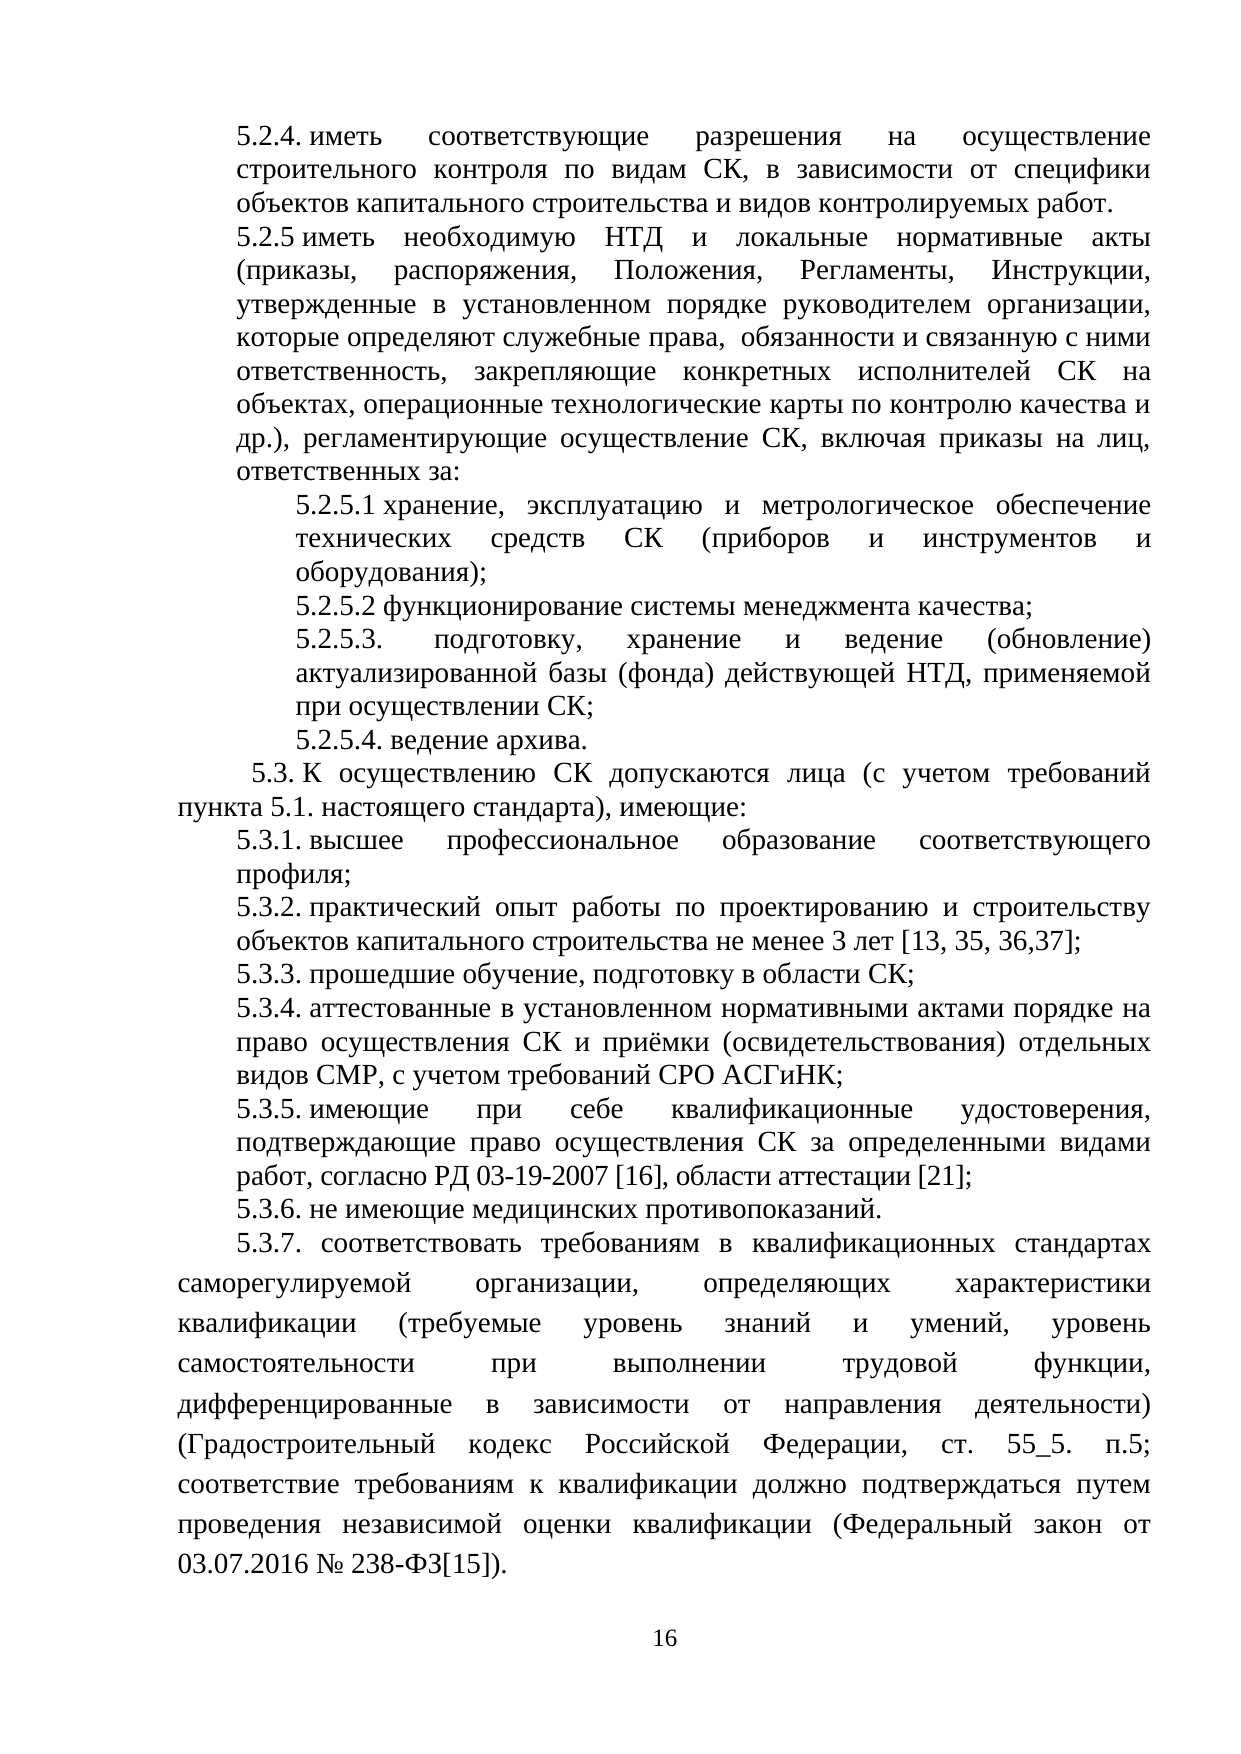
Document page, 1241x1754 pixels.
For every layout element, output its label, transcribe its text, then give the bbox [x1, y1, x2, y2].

text 5.3.2. практический опыт работы по проектированию и строительству объектов капитального строительства не менее 3 лет [13, 35, 36,37]; [236, 889, 1152, 957]
text 5.2.5.1 хранение, эксплуатацию и метрологическое обеспечение технических средств СК (приборов и инструментов и оборудования); [295, 487, 1152, 588]
text 5.3. К осуществлению СК допускаются лица (с учетом требований пункта 5.1. настоящего стандарта), имеющие: [177, 755, 1152, 822]
text 5.3.4. аттестованные в установленном нормативными актами порядке на право осуществления СК и приёмки (освидетельствования) отдельных видов СМР, с учетом требований СРО АСГиНК; [236, 990, 1152, 1091]
text 5.3.3. прошедшие обучение, подготовку в области СК; [236, 957, 1152, 990]
text 5.3.6. не имеющие медицинских противопоказаний. [236, 1191, 1152, 1225]
text 5.3.1. высшее профессиональное образование соответствующего профиля; [236, 822, 1152, 889]
text 5.3.5. имеющие при себе квалификационные удостоверения, подтверждающие право осуществления СК за определенными видами работ, согласно РД 03-19-2007 [16], области аттестации [21]; [236, 1091, 1152, 1191]
text 5.2.5 иметь необходимую НТД и локальные нормативные акты (приказы, распоряжения, Положения, Регламенты, Инструкции, утвержденные в установленном порядке руководителем организации, которые определяют служебные права, обязанности и связанную с ними ответственность, закрепляющие конкретных исполнителей СК на объектах, операционные технологические карты по контролю качества и др.), регламентирующие осуществление СК, включая приказы на лиц, ответственных за: [236, 219, 1152, 487]
list 5.3.7. соответствовать требованиям в квалификационных стандартах саморегулируемой организации, определяющих характеристики квалификации (требуемые уровень знаний и умений, уровень самостоятельности при выполнении трудовой функции, дифференцированные в зависимости от направления деятельности) (Градостроительный кодекс Российской Федерации, ст. 55_5. п.5; соответствие требованиям к квалификации должно подтверждаться путем проведения независимой оценки квалификации (Федеральный закон от 03.07.2016 № 238-ФЗ[15]). [177, 1225, 1152, 1580]
text 5.2.5.4. ведение архива. [295, 722, 1152, 755]
text 5.2.5.3. подготовку, хранение и ведение (обновление) актуализированной базы (фонда) действующей НТД, применяемой при осуществлении СК; [295, 621, 1152, 722]
text 5.2.4. иметь соответствующие разрешения на осуществление строительного контроля по видам СК, в зависимости от специфики объектов капитального строительства и видов контролируемых работ. [236, 118, 1152, 219]
text 5.2.5.2 функционирование системы менеджмента качества; [295, 588, 1152, 621]
